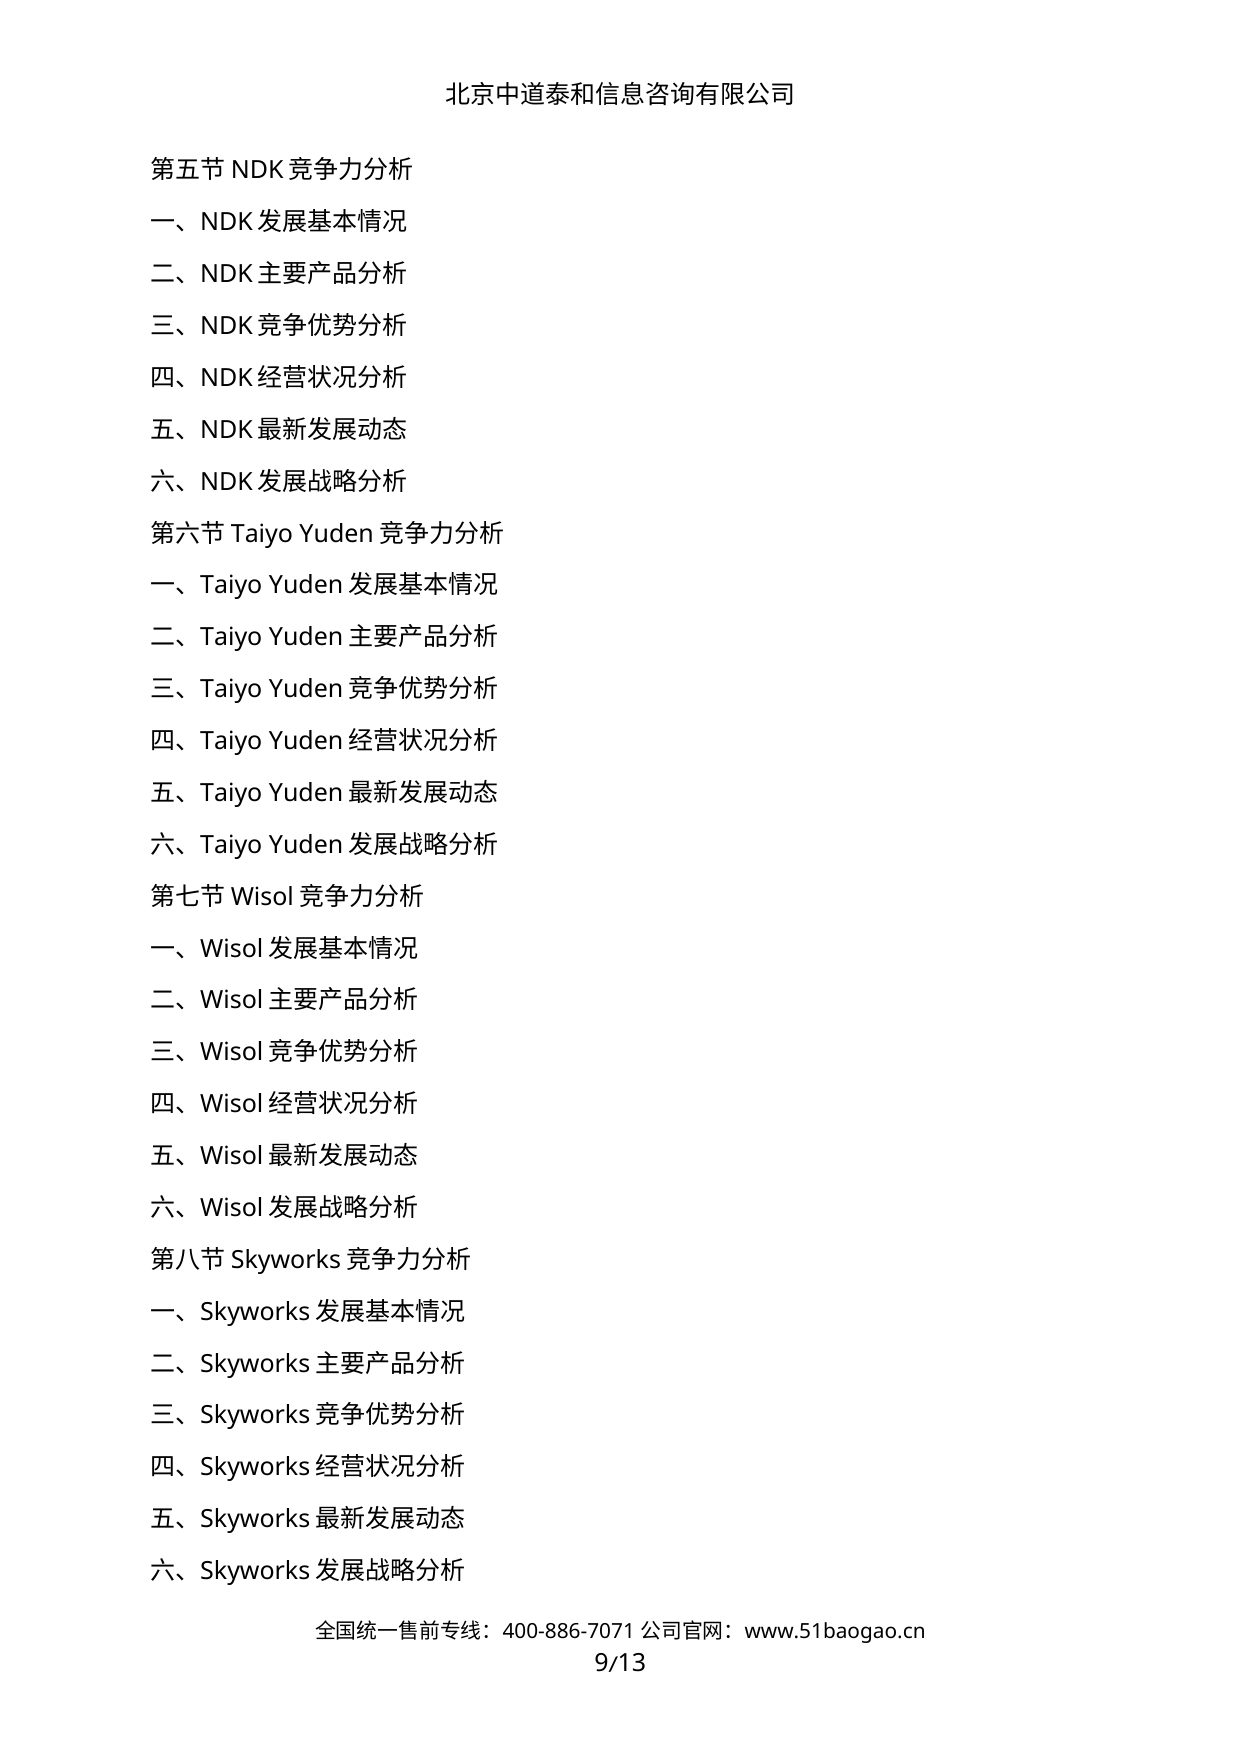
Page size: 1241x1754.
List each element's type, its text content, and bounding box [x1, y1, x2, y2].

text 五、Taiyo Yuden最新发展动态 [150, 772, 1090, 809]
text 一、Wisol发展基本情况 [150, 928, 1090, 964]
text 二、Wisol主要产品分析 [150, 980, 1090, 1016]
text 一、NDK发展基本情况 [150, 202, 1090, 238]
text 三、NDK竞争优势分析 [150, 306, 1090, 342]
text 二、Skyworks主要产品分析 [150, 1343, 1090, 1379]
text 二、Taiyo Yuden主要产品分析 [150, 617, 1090, 653]
text 一、Skyworks发展基本情况 [150, 1291, 1090, 1327]
text 三、Skyworks竞争优势分析 [150, 1395, 1090, 1431]
text 第六节 Taiyo Yuden竞争力分析 [150, 513, 1090, 549]
text 二、NDK主要产品分析 [150, 254, 1090, 290]
text 五、Skyworks最新发展动态 [150, 1499, 1090, 1535]
text 四、Wisol经营状况分析 [150, 1084, 1090, 1120]
text 一、Taiyo Yuden发展基本情况 [150, 565, 1090, 601]
text 第五节 NDK竞争力分析 [150, 150, 1090, 186]
text 五、NDK最新发展动态 [150, 409, 1090, 446]
text 第八节 Skyworks竞争力分析 [150, 1239, 1090, 1276]
text 三、Wisol竞争优势分析 [150, 1032, 1090, 1068]
text 四、NDK经营状况分析 [150, 357, 1090, 394]
text 五、Wisol最新发展动态 [150, 1136, 1090, 1172]
text 六、Taiyo Yuden发展战略分析 [150, 824, 1090, 861]
text 六、NDK发展战略分析 [150, 461, 1090, 497]
text 三、Taiyo Yuden竞争优势分析 [150, 669, 1090, 705]
text 四、Skyworks经营状况分析 [150, 1447, 1090, 1483]
text 第七节 Wisol竞争力分析 [150, 876, 1090, 912]
text 六、Wisol发展战略分析 [150, 1187, 1090, 1224]
text 六、Skyworks发展战略分析 [150, 1551, 1090, 1587]
text 四、Taiyo Yuden经营状况分析 [150, 721, 1090, 757]
